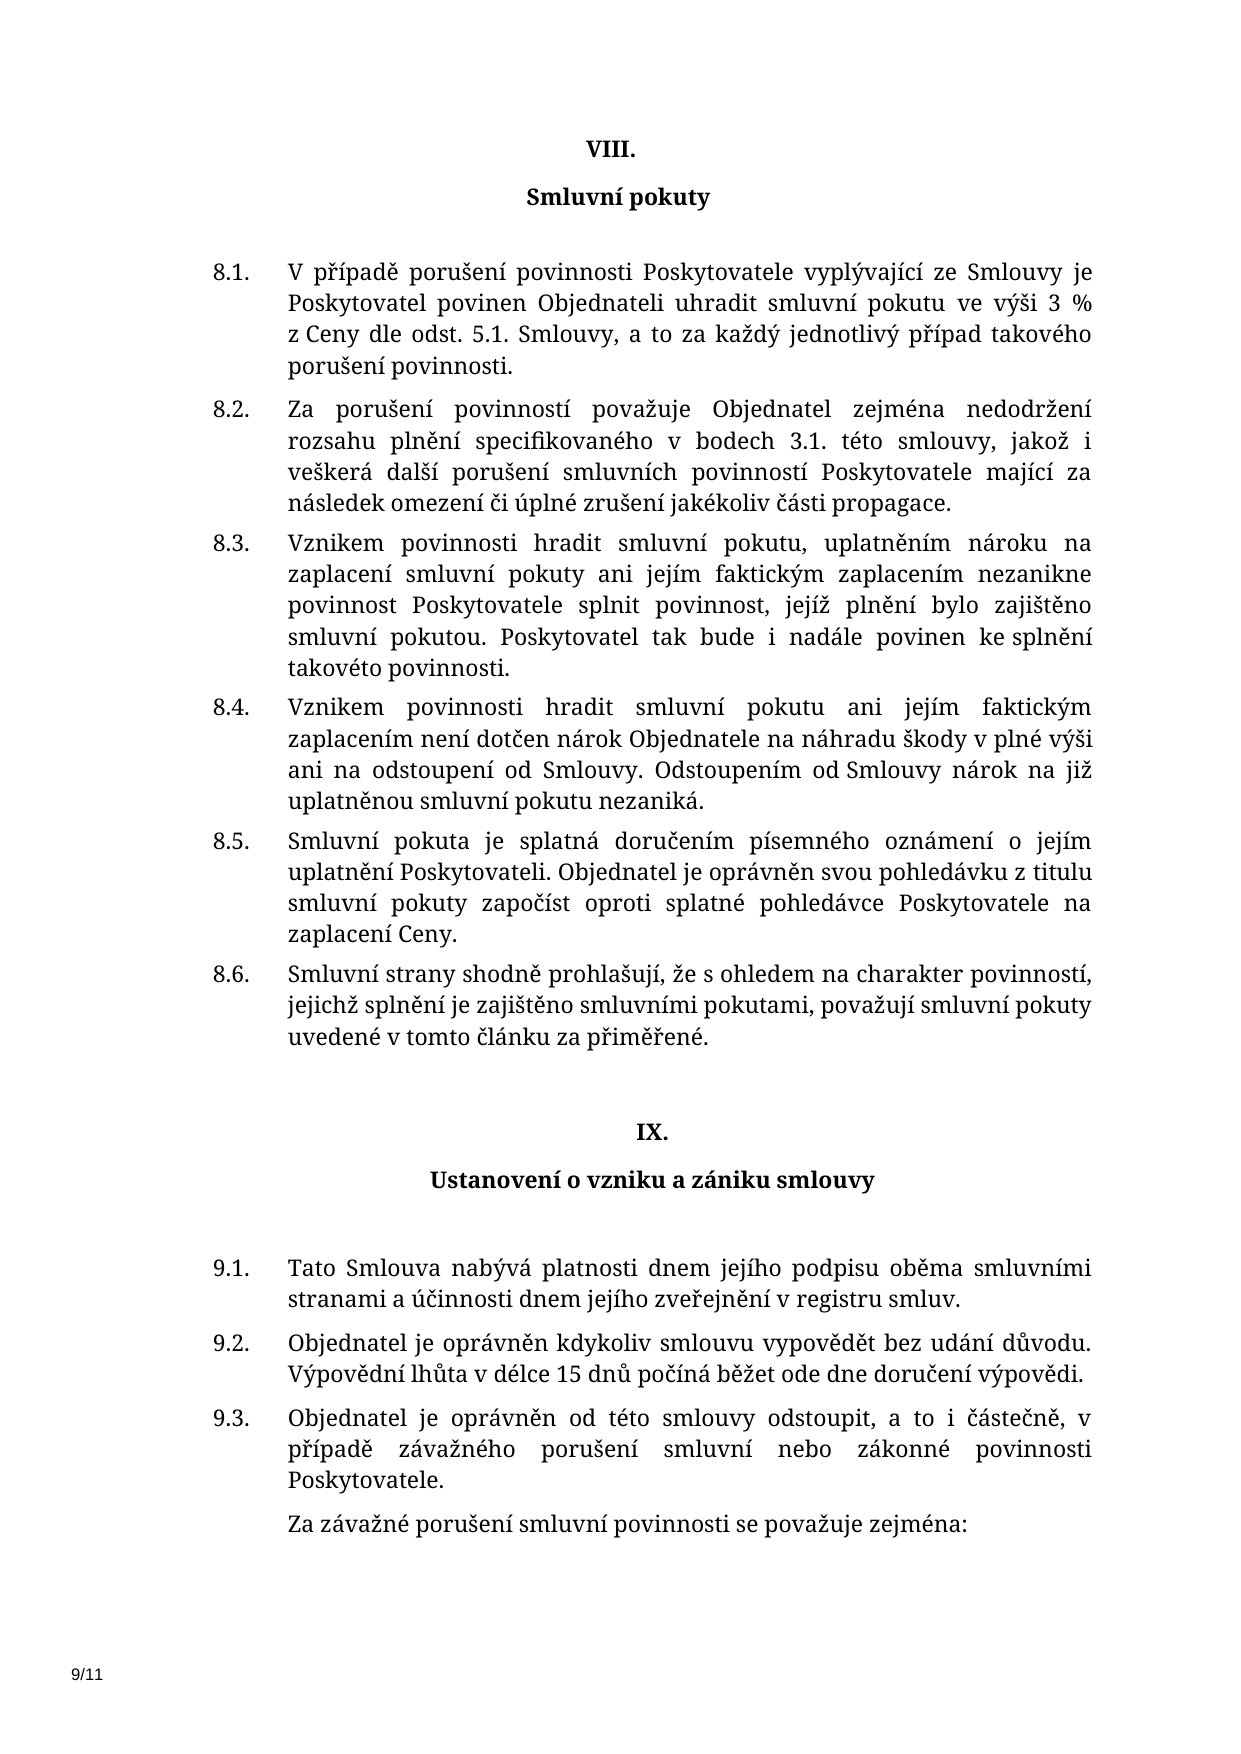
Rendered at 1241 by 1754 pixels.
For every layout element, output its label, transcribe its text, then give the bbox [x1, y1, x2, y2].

text VIII. [419, 133, 1092, 164]
list Objednatel je oprávněn kdykoliv smlouvu vypovědět bez udání důvodu. Výpovědní lhůta v délce 15 dnů počíná běžet ode dne doručení výpovědi. [213, 1327, 1092, 1389]
list Objednatel je oprávněn od této smlouvy odstoupit, a to i částečně, v případě závažného porušení smluvní nebo zákonné povinnosti Poskytovatele. [213, 1402, 1092, 1495]
list Za porušení povinností považuje Objednatel zejména nedodržení rozsahu plnění specifikovaného v bodech 3.1. této smlouvy, jakož i veškerá další porušení smluvních povinností Poskytovatele mající za následek omezení či úplné zrušení jakékoliv části propagace. [213, 393, 1092, 518]
text Za závažné porušení smluvní povinnosti se považuje zejména: [288, 1508, 1092, 1539]
list Vznikem povinnosti hradit smluvní pokutu, uplatněním nároku na zaplacení smluvní pokuty ani jejím faktickým zaplacením nezanikne povinnost Poskytovatele splnit povinnost, jejíž plnění bylo zajištěno smluvní pokutou. Poskytovatel tak bude i nadále povinen ke splnění takovéto povinnosti. [213, 527, 1092, 683]
text Smluvní pokuty [419, 181, 1092, 212]
list Vznikem povinnosti hradit smluvní pokutu ani jejím faktickým zaplacením není dotčen nárok Objednatele na náhradu škody v plné výši ani na odstoupení od Smlouvy. Odstoupením od Smlouvy nárok na již uplatněnou smluvní pokutu nezaniká. [213, 691, 1092, 816]
text Ustanovení o vzniku a zániku smlouvy [213, 1164, 1092, 1195]
list Smluvní pokuta je splatná doručením písemného oznámení o jejím uplatnění Poskytovateli. Objednatel je oprávněn svou pohledávku z titulu smluvní pokuty započíst oproti splatné pohledávce Poskytovatele na zaplacení Ceny. [213, 824, 1092, 949]
list Tato Smlouva nabývá platnosti dnem jejího podpisu oběma smluvními stranami a účinnosti dnem jejího zveřejnění v registru smluv. [213, 1252, 1092, 1314]
list Smluvní strany shodně prohlašují, že s ohledem na charakter povinností, jejichž splnění je zajištěno smluvními pokutami, považují smluvní pokuty uvedené v tomto článku za přiměřené. [213, 958, 1092, 1052]
list V případě porušení povinnosti Poskytovatele vyplývající ze Smlouvy je Poskytovatel povinen Objednateli uhradit smluvní pokutu ve výši 3 % z Ceny dle odst. 5.1. Smlouvy, a to za každý jednotlivý případ takového porušení povinnosti. [213, 256, 1092, 381]
text IX. [213, 1116, 1092, 1147]
